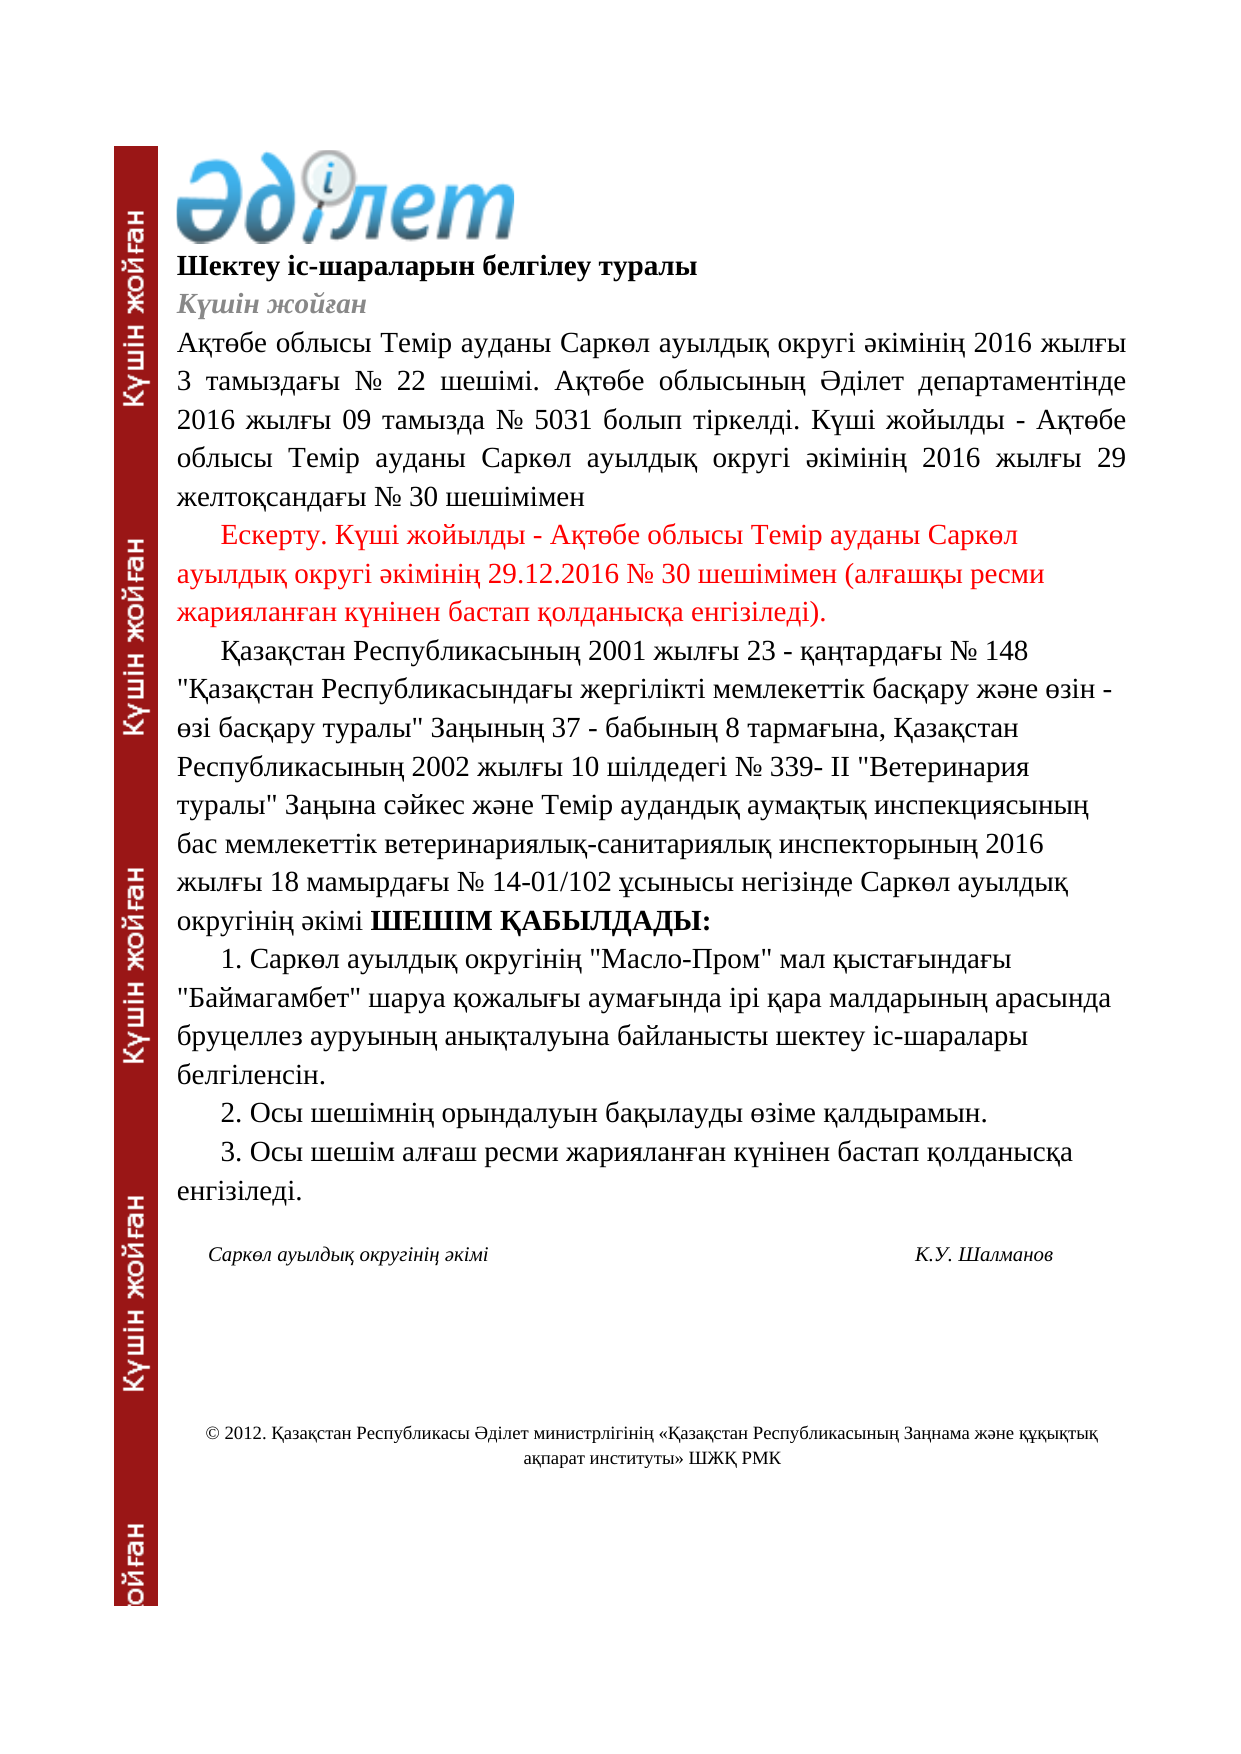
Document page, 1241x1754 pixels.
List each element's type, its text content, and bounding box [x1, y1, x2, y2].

text Ескерту. Күші жойылды - Ақтөбе облысы Темір ауданы Саркөл ауылдық округі әкімінің 29.12.2016 № 30 шешімімен (алғашқы ресми жарияланған күнінен бастап қолданысқа енгізіледі). Қазақстан Республикасының 2001 жылғы 23 - қаңтардағы № 148 "Қазақстан Республикасындағы жергілікті мемлекеттік басқару және өзін - өзі басқару туралы" Заңының 37 - бабының 8 тармағына, Қазақстан Республикасының 2002 жылғы 10 шілдедегі № 339- II "Ветеринария туралы" Заңына сәйкес және Темір аудандық аумақтық инспекциясының бас мемлекеттік ветеринариялық-санитариялық инспекторының 2016 жылғы 18 мамырдағы № 14-01/102 ұсынысы негізінде Саркөл ауылдық округінің әкімі ШЕШІМ ҚАБЫЛДАДЫ: 1. Саркөл ауылдық округінің "Масло-Пром" мал қыстағындағы "Баймагамбет" шаруа қожалығы аумағында ірі қара малдарының арасында бруцеллез ауруының анықталуына байланысты шектеу іс-шаралары белгіленсін. 2. Осы шешімнің орындалуын бақылауды өзіме қалдырамын. 3. Осы шешім алғаш ресми жарияланған күнінен бастап қолданысқа енгізіледі. [112, 517, 1128, 1236]
table_header К.У. Шалманов [913, 1240, 1240, 1271]
picture [114, 320, 158, 325]
picture [114, 281, 158, 286]
picture [114, 146, 158, 248]
text Шектеу іс-шараларын белгілеу туралы [112, 248, 1128, 281]
text © 2012. Қазақстан Республикасы Әділет министрлігінің «Қазақстан Республикасының Заңнама және құқықтық ақпарат институты» ШЖҚ РМК [112, 1422, 1128, 1469]
picture [114, 1469, 158, 1606]
text Ақтөбе облысы Темір ауданы Саркөл ауылдық округі әкімінің 2016 жылғы 3 тамыздағы № 22 шешімі. Ақтөбе облысының Әділет департаментінде 2016 жылғы 09 тамызда № 5031 болып тіркелді. Күші жойылды - Ақтөбе облысы Темір ауданы Саркөл ауылдық округі әкімінің 2016 жылғы 29 желтоқсандағы № 30 шешімімен [112, 325, 1128, 512]
text Күшін жойған [112, 286, 1128, 320]
picture [114, 1236, 158, 1240]
picture [176, 150, 515, 244]
table_header Саркөл ауылдық округінің әкімі [101, 1240, 913, 1271]
picture [114, 1271, 158, 1422]
picture [114, 512, 158, 517]
